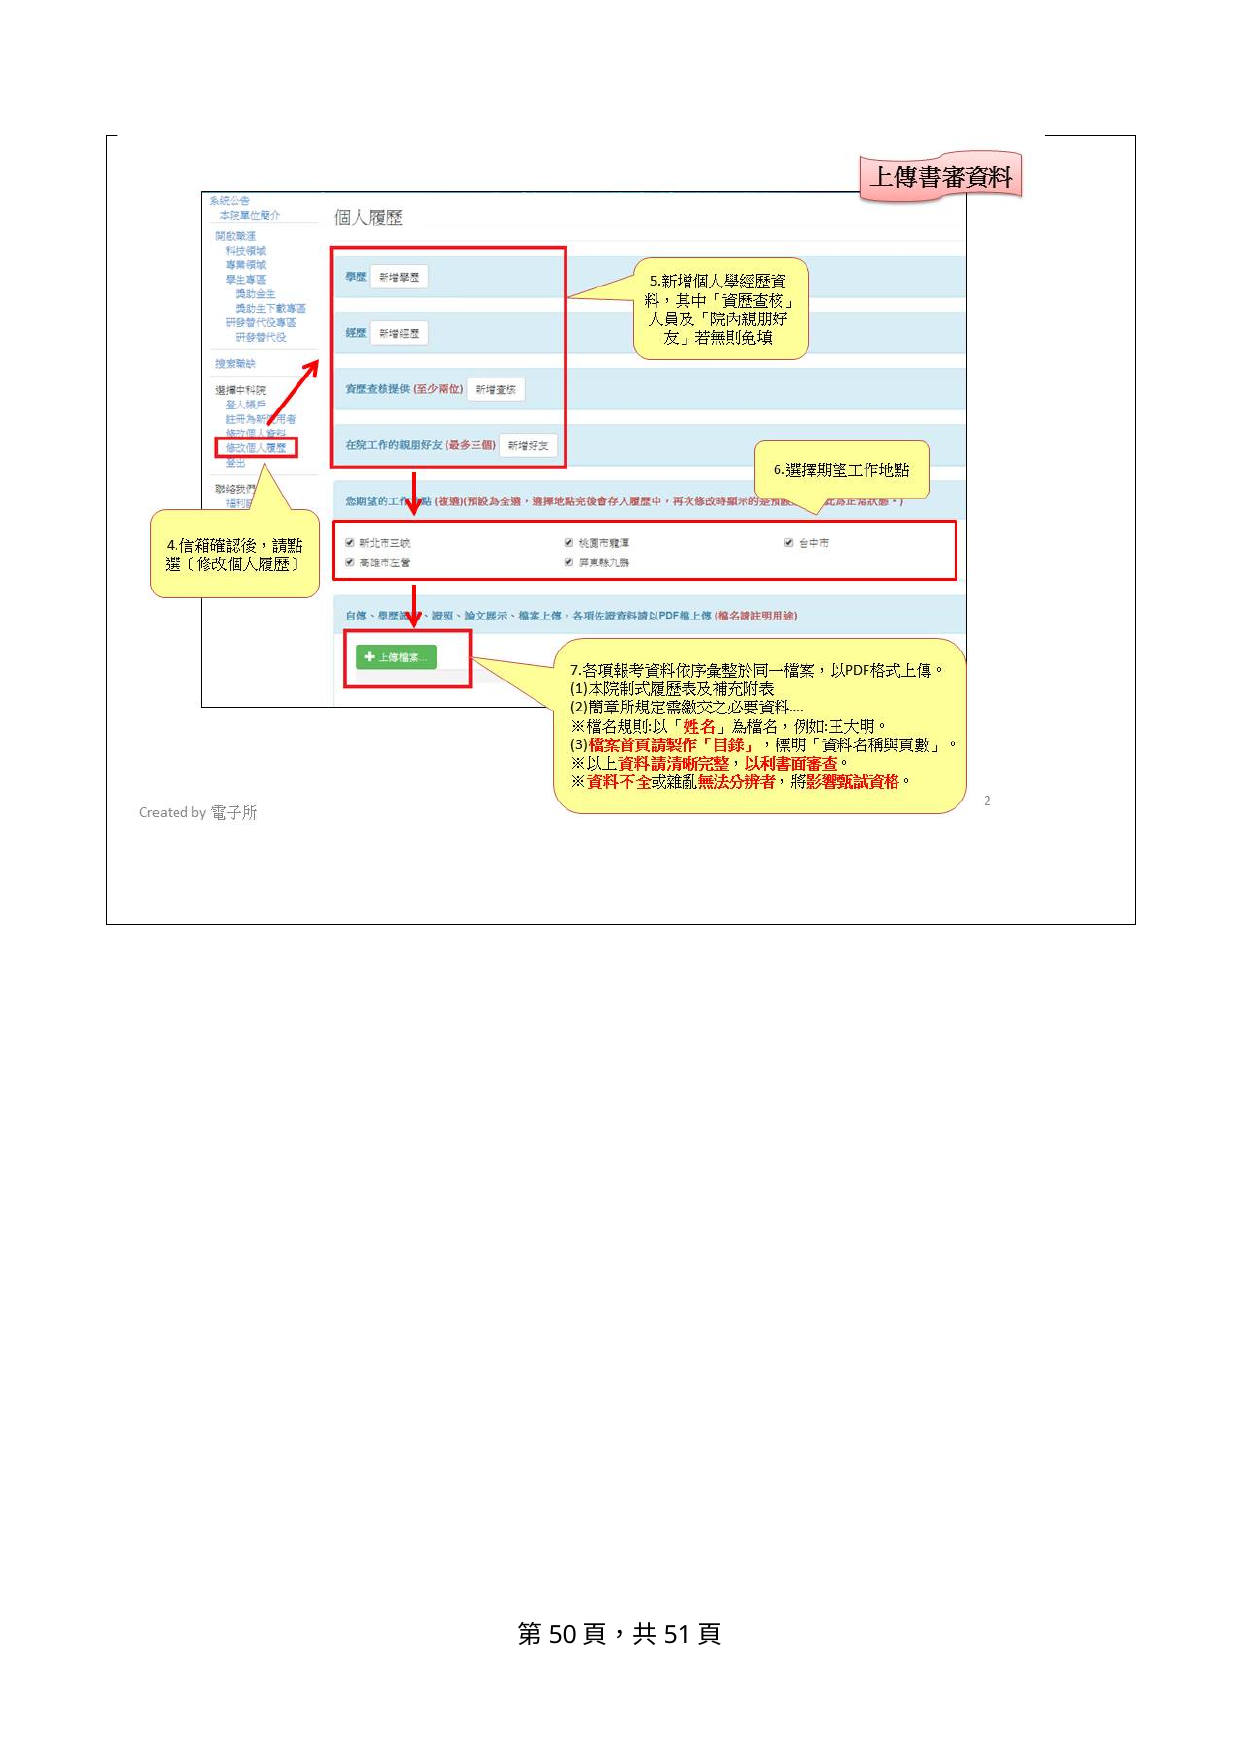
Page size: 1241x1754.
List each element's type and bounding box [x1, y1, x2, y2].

table_cell [107, 136, 1135, 923]
picture [117, 135, 1045, 832]
